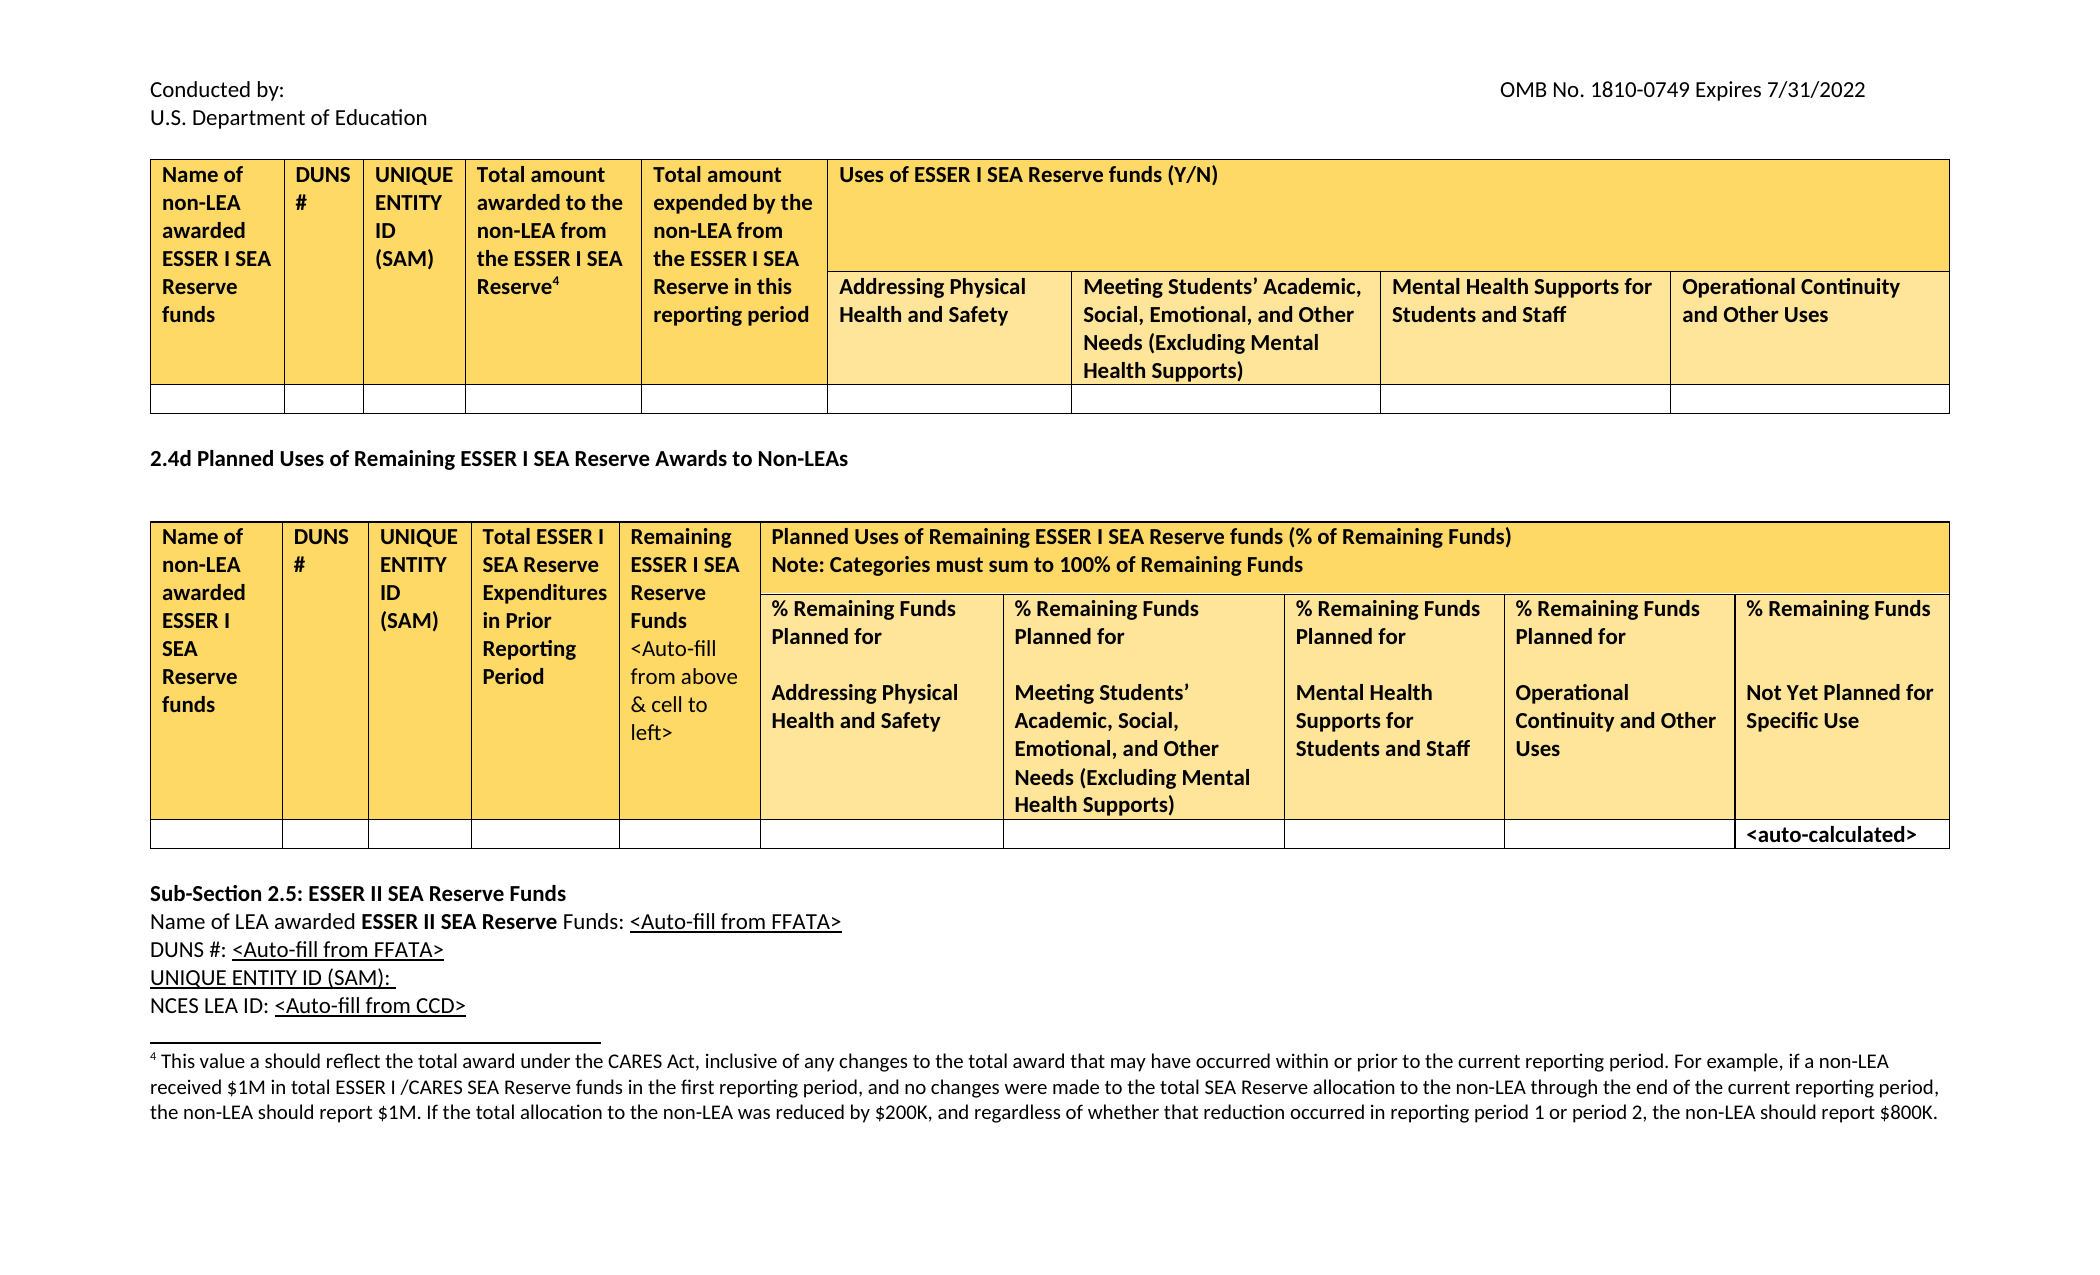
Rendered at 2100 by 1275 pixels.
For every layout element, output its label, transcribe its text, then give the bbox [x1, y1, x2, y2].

table_header Total amount awarded to the non-LEA from the ESSER I SEA Reserve [466, 160, 641, 384]
text DUNS #: <Auto-fill from FFATA> [150, 935, 1950, 963]
table_cell [1285, 820, 1504, 848]
table_cell Addressing Physical Health and Safety [828, 272, 1071, 384]
table_cell [1505, 820, 1734, 848]
text Sub-Section 2.5: ESSER II SEA Reserve Funds [150, 879, 1950, 907]
table_header Remaining ESSER I SEA Reserve Funds <Auto-fill from above & cell to left> [620, 523, 760, 819]
table_cell % Remaining Funds Planned for Operational Continuity and Other Uses [1505, 595, 1734, 819]
table_cell Meeting Students’ Academic, Social, Emotional, and Other Needs (Excluding Mental Health Supports) [1072, 272, 1380, 384]
table_cell [828, 385, 1071, 413]
table_header UNIQUE ENTITY ID (SAM) [369, 523, 471, 819]
table_header Total amount expended by the non-LEA from the ESSER I SEA Reserve in this reporting period [642, 160, 827, 384]
table_cell Mental Health Supports for Students and Staff [1381, 272, 1670, 384]
table_cell [151, 820, 282, 848]
table_cell [642, 385, 827, 413]
table_header Uses of ESSER I SEA Reserve funds (Y/N) [828, 160, 1949, 271]
text 2.4d Planned Uses of Remaining ESSER I SEA Reserve Awards to Non-LEAs [150, 444, 1950, 472]
table_cell <auto-calculated> [1736, 820, 1949, 848]
table_cell [761, 820, 1003, 848]
table_cell % Remaining Funds Planned for Addressing Physical Health and Safety [761, 595, 1003, 819]
table_cell [369, 820, 471, 848]
table_cell % Remaining Funds Planned for Mental Health Supports for Students and Staff [1285, 595, 1504, 819]
text Name of LEA awarded ESSER II SEA Reserve Funds: <Auto-fill from FFATA> [150, 907, 1950, 935]
table_cell [1072, 385, 1380, 413]
table_header Total ESSER I SEA Reserve Expenditures in Prior Reporting Period [472, 523, 619, 819]
table_header Planned Uses of Remaining ESSER I SEA Reserve funds (% of Remaining Funds) Note: Categories must sum to 100% of Remaining Funds [761, 523, 1949, 593]
table_header DUNS # [283, 523, 368, 819]
table_cell [1671, 385, 1949, 413]
table_cell [283, 820, 368, 848]
table_cell Operational Continuity and Other Uses [1671, 272, 1949, 384]
table_header DUNS # [285, 160, 363, 384]
table_cell [364, 385, 465, 413]
table_cell [620, 820, 760, 848]
text UNIQUE ENTITY ID (SAM): [150, 963, 1950, 991]
table_cell % Remaining Funds Planned for Meeting Students’ Academic, Social, Emotional, and Other Needs (Excluding Mental Health Supports) [1004, 595, 1284, 819]
table_header Name of non-LEA awarded ESSER I SEA Reserve funds [151, 523, 282, 819]
table_cell [151, 385, 284, 413]
text NCES LEA ID: <Auto-fill from CCD> [150, 991, 1950, 1019]
table_header UNIQUE ENTITY ID (SAM) [364, 160, 465, 384]
table_cell [1004, 820, 1284, 848]
table_header Name of non-LEA awarded ESSER I SEA Reserve funds [151, 160, 284, 384]
table_cell [1381, 385, 1670, 413]
table_cell [472, 820, 619, 848]
table_cell % Remaining Funds Not Yet Planned for Specific Use [1736, 595, 1949, 819]
table_cell [285, 385, 363, 413]
table_cell [466, 385, 641, 413]
